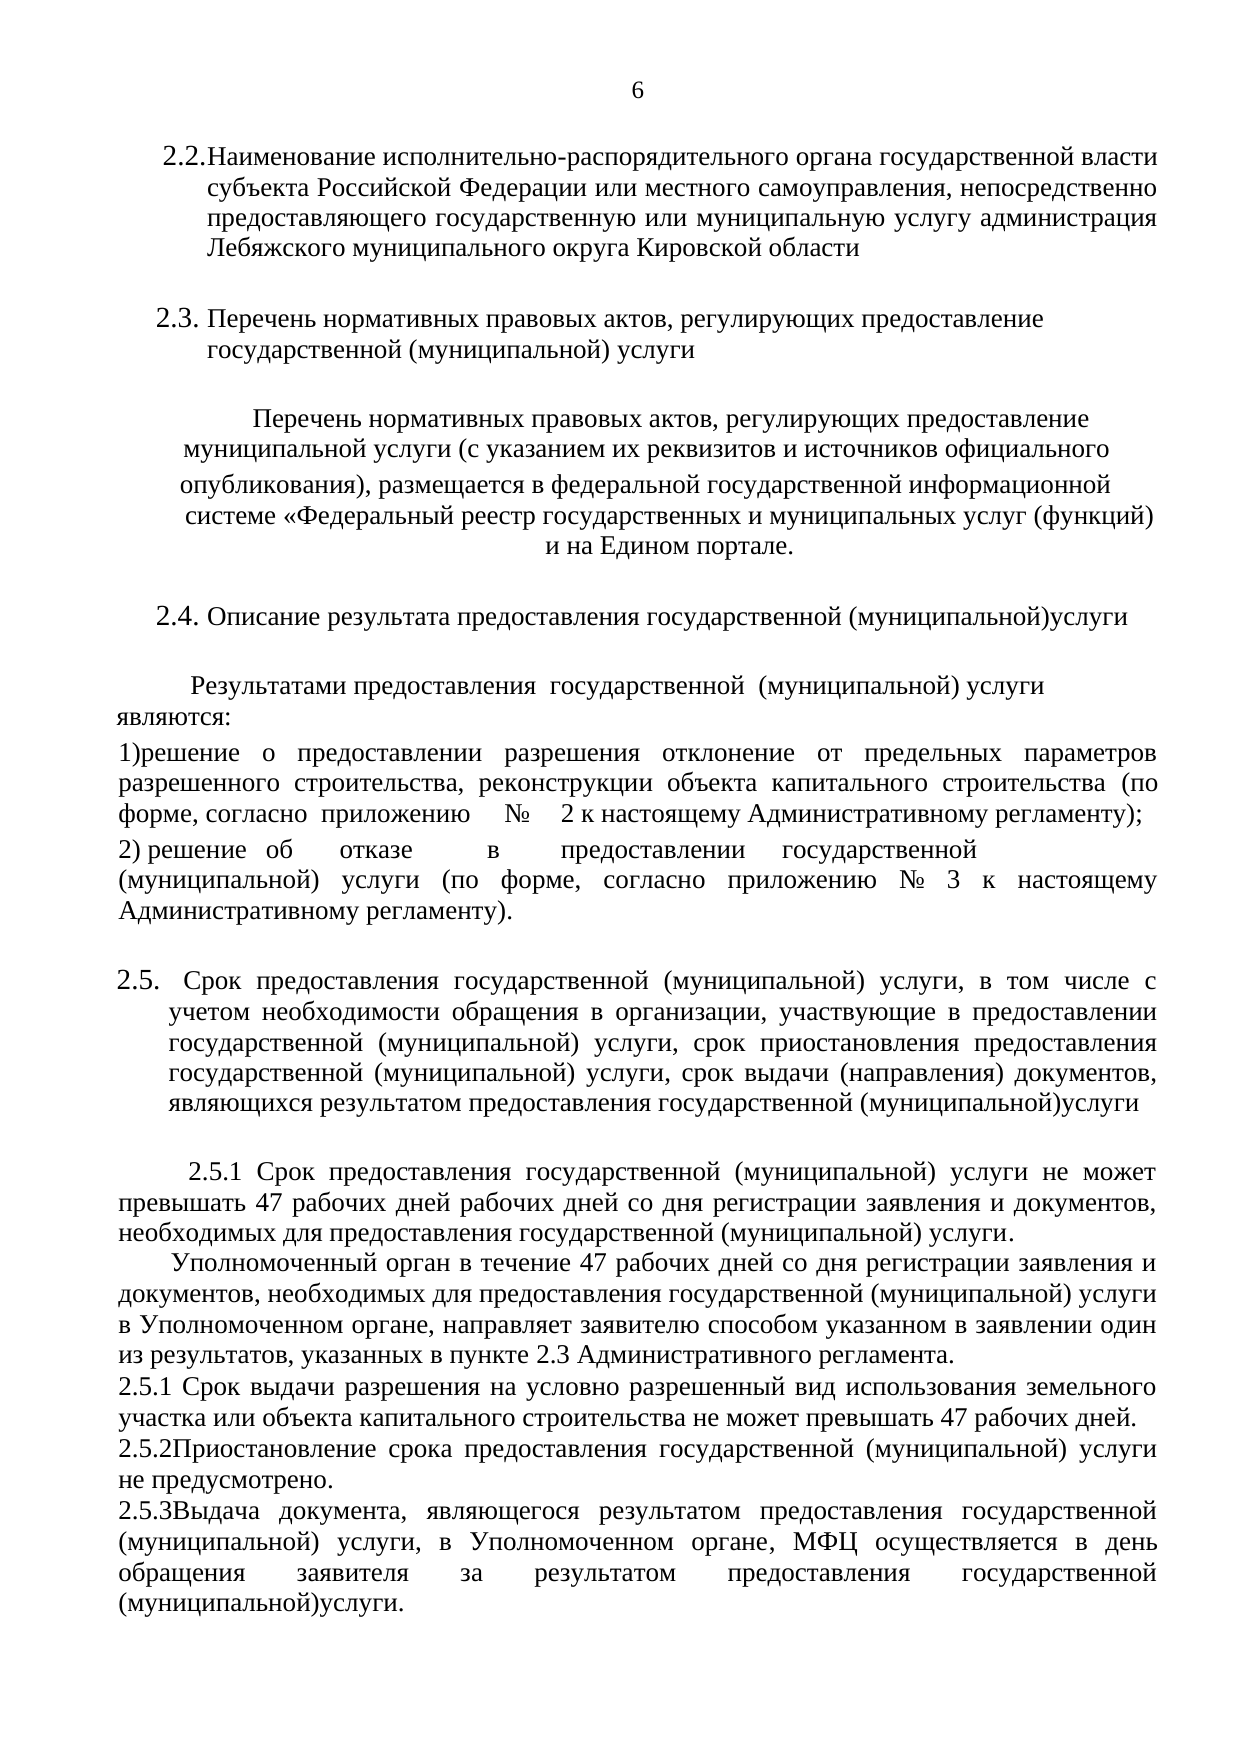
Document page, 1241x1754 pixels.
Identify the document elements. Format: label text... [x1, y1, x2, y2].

text 1)решение о предоставлении разрешения отклонение от предельных параметров разрешенного строительства, реконструкции объекта капитального строительства (по форме, согласно приложению № 2 к настоящему Административному регламенту); [118, 737, 1158, 828]
list Срок предоставления государственной (муниципальной) услуги, в том числе с учетом необходимости обращения в организации, участвующие в предоставлении государственной (муниципальной) услуги, срок приостановления предоставления государственной (муниципальной) услуги, срок выдачи (направления) документов, являющихся результатом предоставления государственной (муниципальной)услуги [116, 964, 1158, 1117]
list Перечень нормативных правовых актов, регулирующих предоставление государственной (муниципальной) услуги [156, 302, 1158, 364]
text Результатами предоставления государственной (муниципальной) услуги являются: [116, 671, 1158, 731]
list Наименование исполнительно-распорядительного органа государственной власти субъекта Российской Федерации или местного самоуправления, непосредственно предоставляющего государственную или муниципальную услугу администрация Лебяжского муниципального округа Кировской области [162, 139, 1158, 262]
text опубликования), размещается в федеральной государственной информационной системе «Федеральный реестр государственных и муниципальных услуг (функций) и на Едином портале. [133, 470, 1158, 561]
text 2.5.1 Срок выдачи разрешения на условно разрешенный вид использования земельного участка или объекта капитального строительства не может превышать 47 рабочих дней. [118, 1371, 1158, 1432]
text 2.5.2Приостановление срока предоставления государственной (муниципальной) услуги не предусмотрено. [118, 1433, 1158, 1494]
list Описание результата предоставления государственной (муниципальной)услуги [156, 600, 1158, 632]
text 2.5.3Выдача документа, являющегося результатом предоставления государственной (муниципальной) услуги, в Уполномоченном органе, МФЦ осуществляется в день обращения заявителя за результатом предоставления государственной (муниципальной)услуги. [118, 1495, 1158, 1617]
text Уполномоченный орган в течение 47 рабочих дней со дня регистрации заявления и документов, необходимых для предоставления государственной (муниципальной) услуги в Уполномоченном органе, направляет заявителю способом указанном в заявлении один из результатов, указанных в пункте 2.3 Административного регламента. [118, 1247, 1158, 1370]
text 2) решение об отказе в предоставлении государственной (муниципальной) услуги (по форме, согласно приложению № 3 к настоящему Административному регламенту). [118, 834, 1158, 925]
text 2.5.1 Срок предоставления государственной (муниципальной) услуги не может превышать 47 рабочих дней рабочих дней со дня регистрации заявления и документов, необходимых для предоставления государственной (муниципальной) услуги. [118, 1156, 1158, 1247]
text Перечень нормативных правовых актов, регулирующих предоставление муниципальной услуги (с указанием их реквизитов и источников официального [135, 403, 1158, 464]
